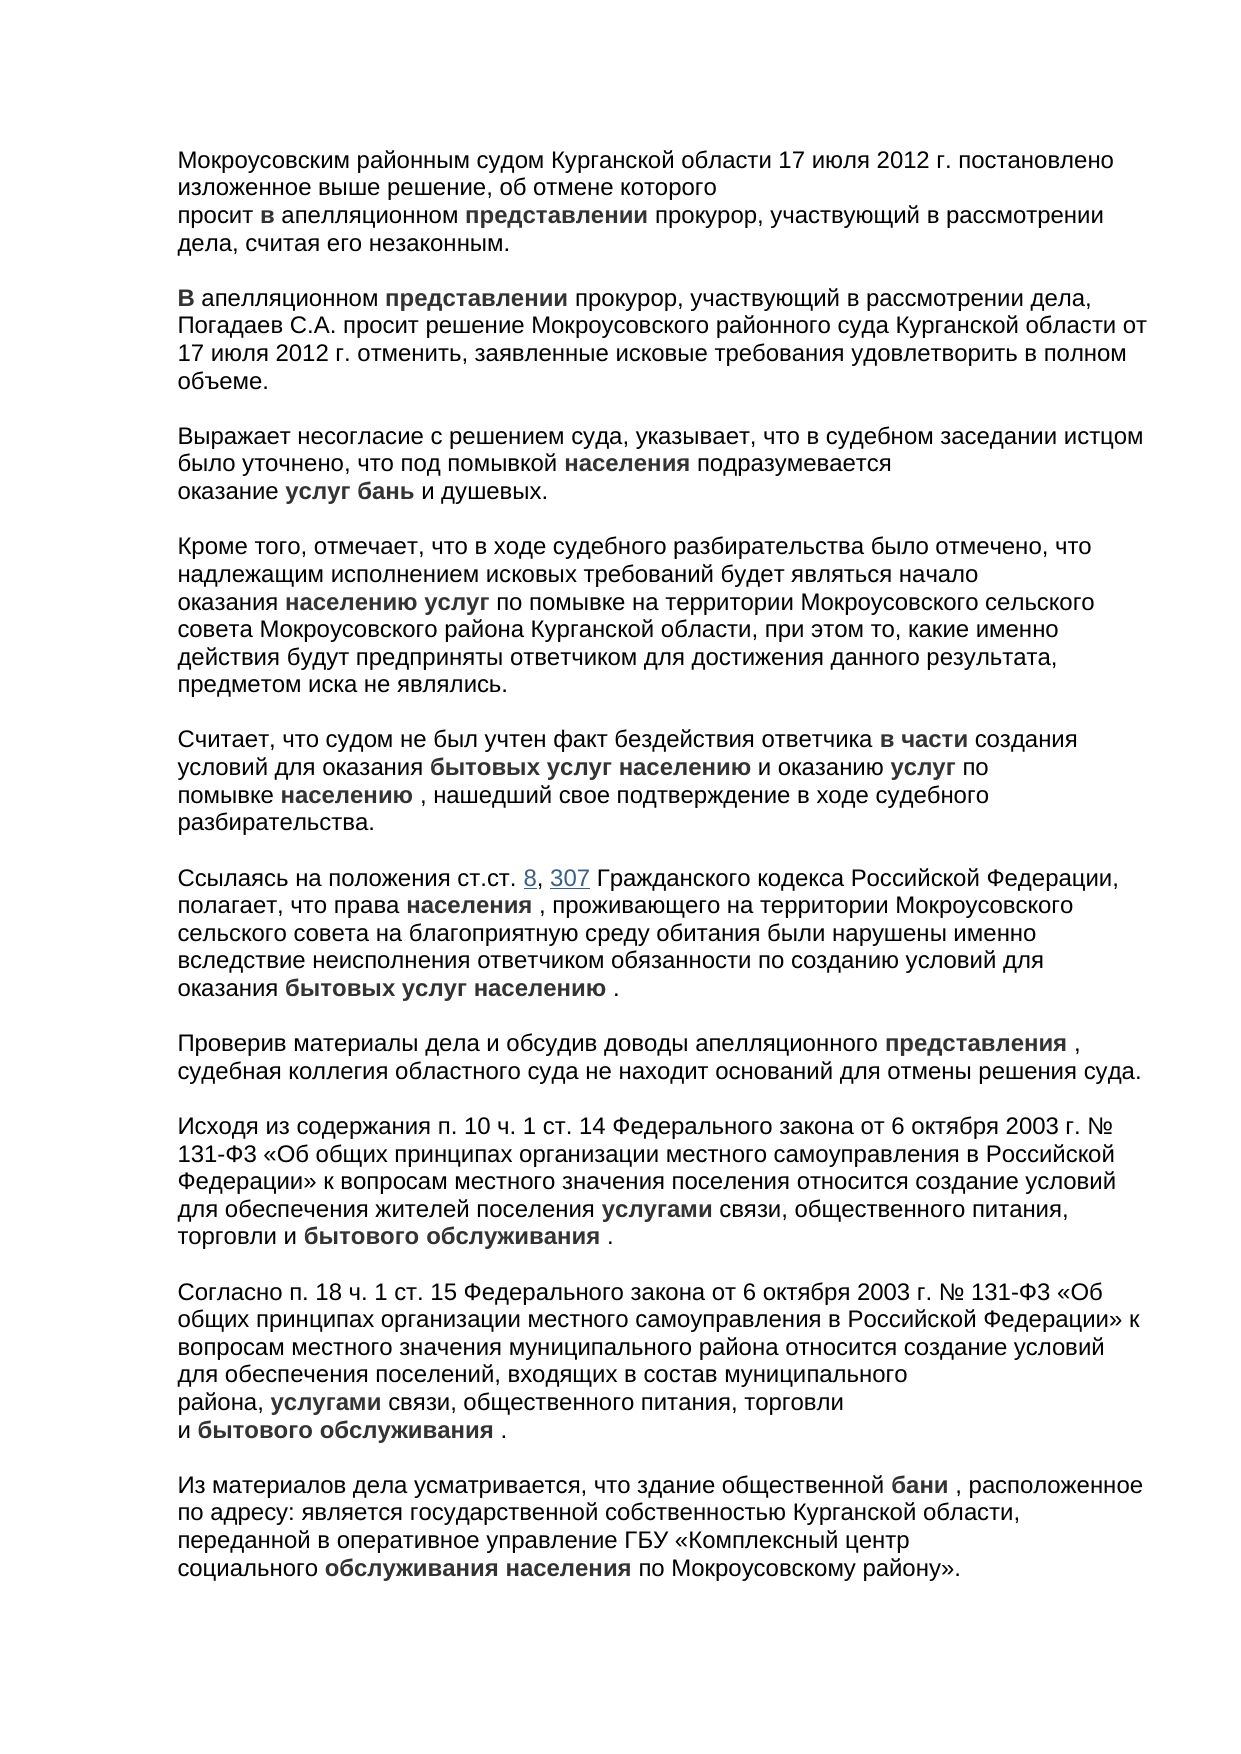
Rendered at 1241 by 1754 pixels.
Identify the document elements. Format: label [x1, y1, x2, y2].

text [177, 118, 1152, 1609]
